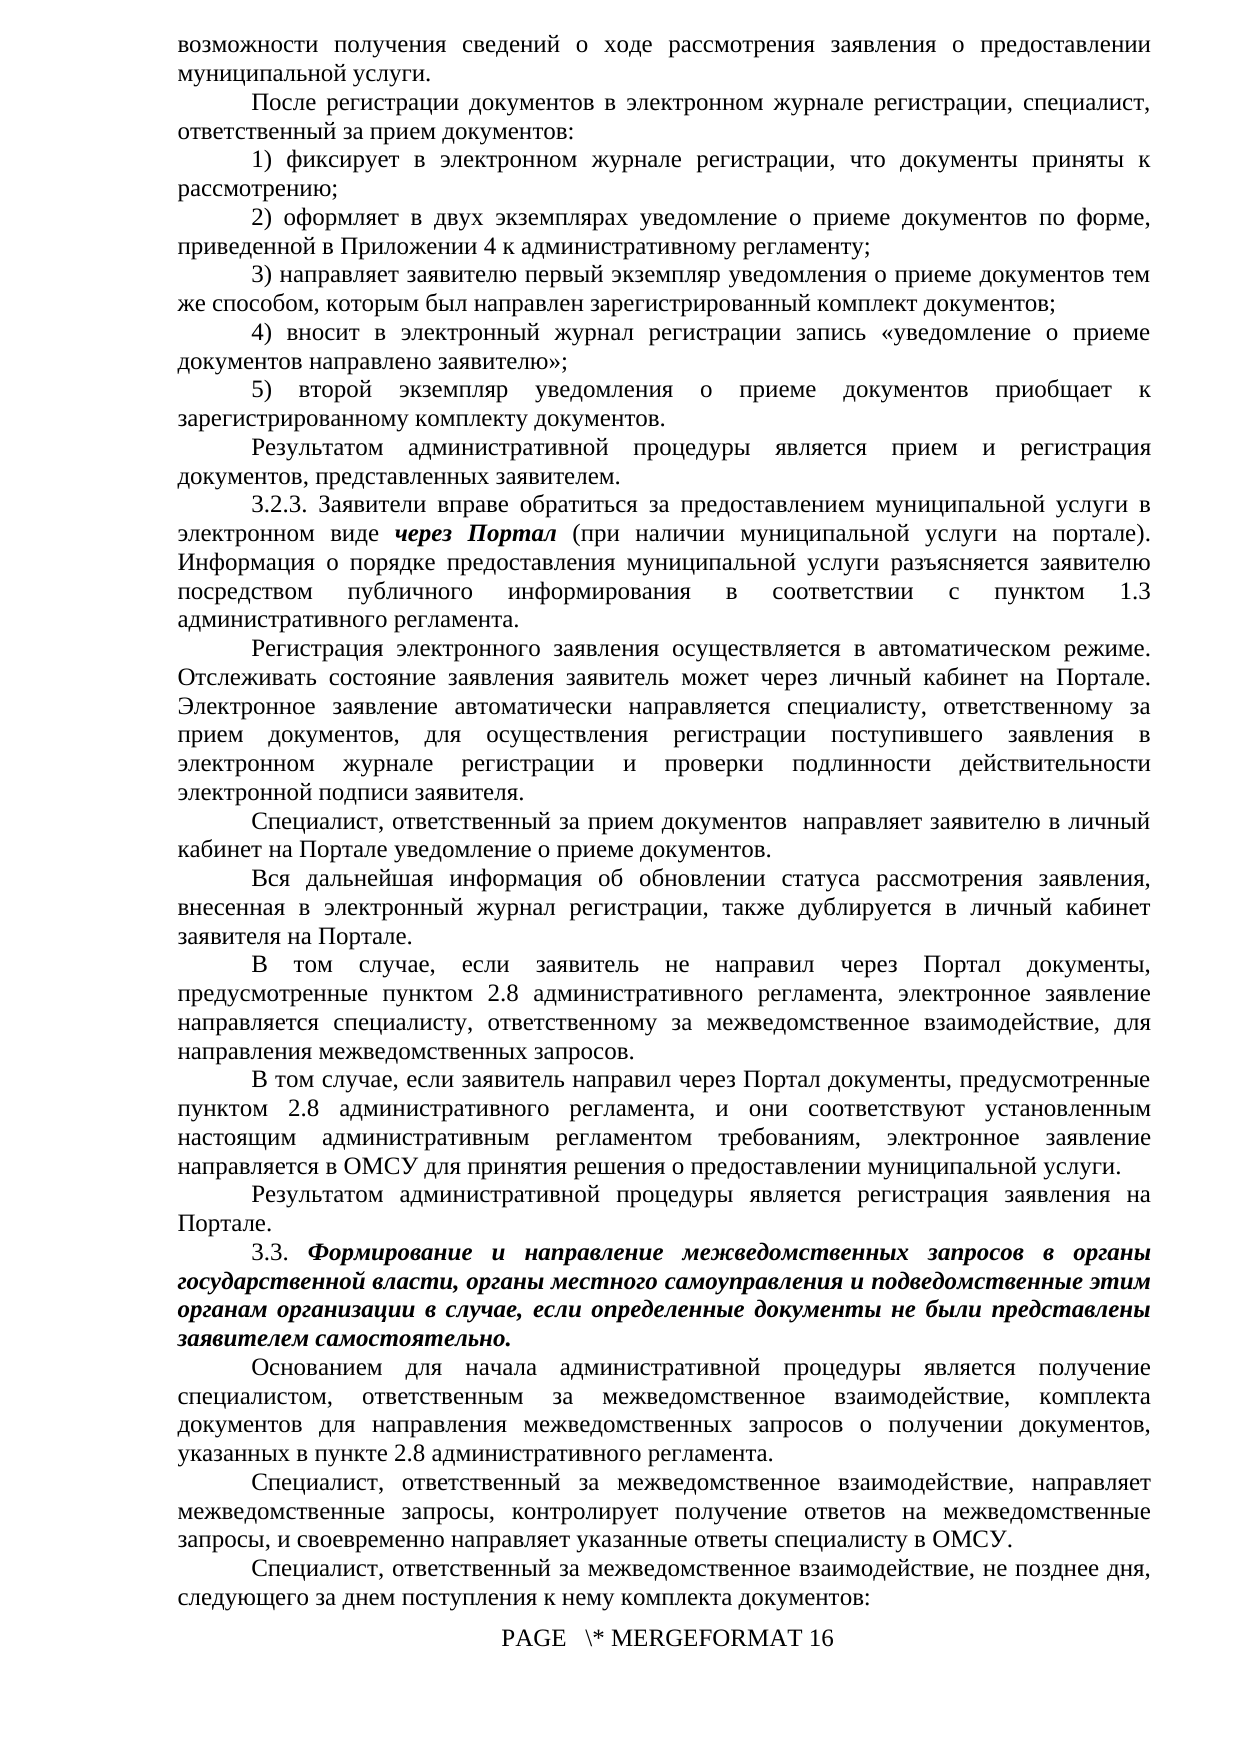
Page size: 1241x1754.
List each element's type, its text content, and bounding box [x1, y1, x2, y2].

text После регистрации документов в электронном журнале регистрации, специалист, ответственный за прием документов: [177, 87, 1152, 144]
text Специалист, ответственный за межведомственное взаимодействие, направляет межведомственные запросы, контролирует получение ответов на межведомственные запросы, и своевременно направляет указанные ответы специалисту в ОМСУ. [177, 1467, 1152, 1553]
text 4) вносит в электронный журнал регистрации запись «уведомление о приеме документов направлено заявителю»; [177, 317, 1152, 374]
text 1) фиксирует в электронном журнале регистрации, что документы приняты к рассмотрению; [177, 144, 1152, 202]
text 2) оформляет в двух экземплярах уведомление о приеме документов по форме, приведенной в Приложении 4 к административному регламенту; [177, 202, 1152, 259]
text 3.2.3. Заявители вправе обратиться за предоставлением муниципальной услуги в электронном виде через Портал (при наличии муниципальной услуги на портале). Информация о порядке предоставления муниципальной услуги разъясняется заявителю посредством публичного информирования в соответствии с пунктом 1.3 административного регламента. [177, 489, 1152, 633]
text 3.3. Формирование и направление межведомственных запросов в органы государственной власти, органы местного самоуправления и подведомственные этим органам организации в случае, если определенные документы не были представлены заявителем самостоятельно. [177, 1237, 1152, 1352]
text Специалист, ответственный за прием документов направляет заявителю в личный кабинет на Портале уведомление о приеме документов. [177, 806, 1152, 863]
text Вся дальнейшая информация об обновлении статуса рассмотрения заявления, внесенная в электронный журнал регистрации, также дублируется в личный кабинет заявителя на Портале. [177, 863, 1152, 949]
text Регистрация электронного заявления осуществляется в автоматическом режиме. Отслеживать состояние заявления заявитель может через личный кабинет на Портале. Электронное заявление автоматически направляется специалисту, ответственному за прием документов, для осуществления регистрации поступившего заявления в электронном журнале регистрации и проверки подлинности действительности электронной подписи заявителя. [177, 633, 1152, 806]
text 5) второй экземпляр уведомления о приеме документов приобщает к зарегистрированному комплекту документов. [177, 374, 1152, 432]
text Основанием для начала административной процедуры является получение специалистом, ответственным за межведомственное взаимодействие, комплекта документов для направления межведомственных запросов о получении документов, указанных в пункте 2.8 административного регламента. [177, 1352, 1152, 1467]
text 3) направляет заявителю первый экземпляр уведомления о приеме документов тем же способом, которым был направлен зарегистрированный комплект документов; [177, 259, 1152, 317]
text Специалист, ответственный за межведомственное взаимодействие, не позднее дня, следующего за днем поступления к нему комплекта документов: [177, 1553, 1152, 1611]
text Результатом административной процедуры является прием и регистрация документов, представленных заявителем. [177, 432, 1152, 489]
text Результатом административной процедуры является регистрация заявления на Портале. [177, 1179, 1152, 1237]
text В том случае, если заявитель направил через Портал документы, предусмотренные пунктом 2.8 административного регламента, и они соответствуют установленным настоящим административным регламентом требованиям, электронное заявление направляется в ОМСУ для принятия решения о предоставлении муниципальной услуги. [177, 1064, 1152, 1179]
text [177, 29, 1152, 87]
text В том случае, если заявитель не направил через Портал документы, предусмотренные пунктом 2.8 административного регламента, электронное заявление направляется специалисту, ответственному за межведомственное взаимодействие, для направления межведомственных запросов. [177, 949, 1152, 1064]
